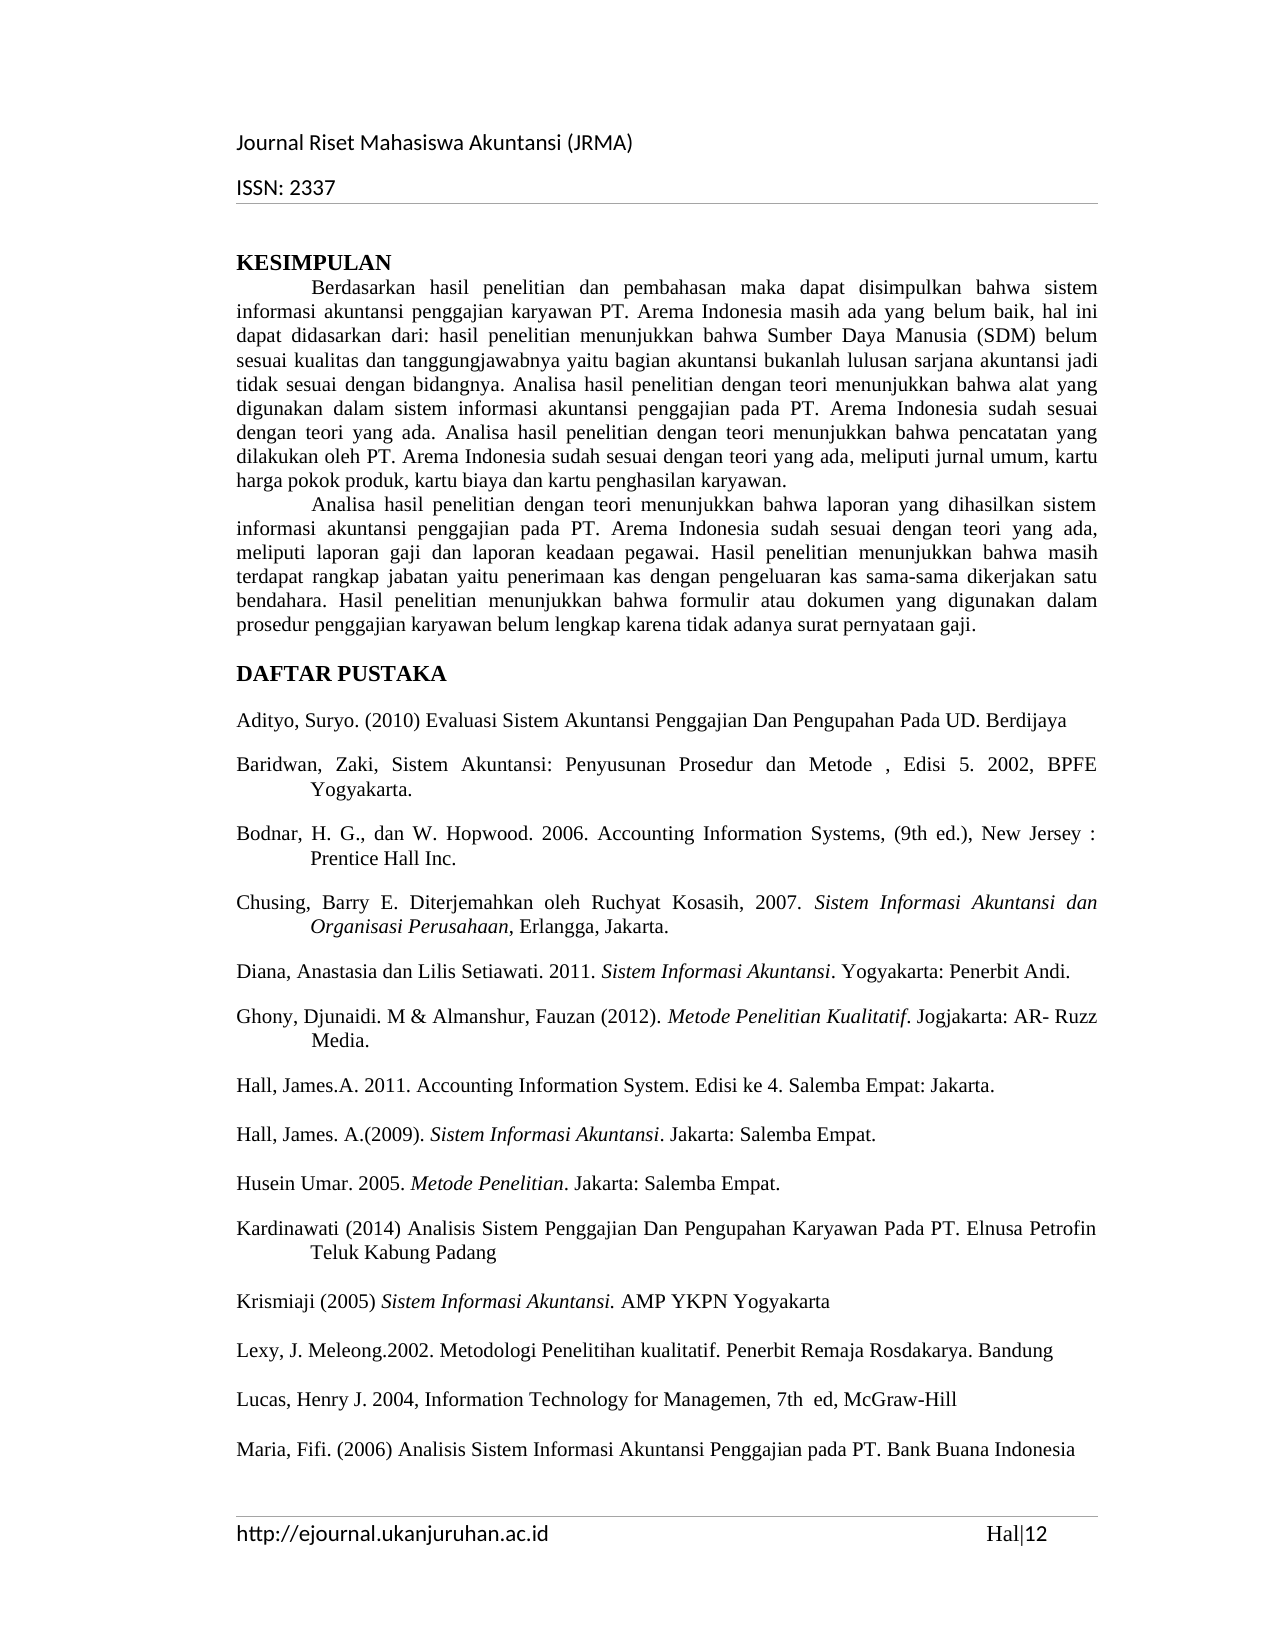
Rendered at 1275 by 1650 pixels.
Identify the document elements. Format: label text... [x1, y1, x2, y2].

text Maria, Fifi. (2006) Analisis Sistem Informasi Akuntansi Penggajian pada PT. Bank Buana Indonesia [236, 1436, 1098, 1461]
text Bodnar, H. G., dan W. Hopwood. 2006. Accounting Information Systems, (9th ed.), New Jersey : Prentice Hall Inc. [236, 821, 1098, 869]
text Krismiaji (2005) Sistem Informasi Akuntansi. AMP YKPN Yogyakarta [236, 1289, 1098, 1313]
text Hall, James. A.(2009). Sistem Informasi Akuntansi. Jakarta: Salemba Empat. [236, 1122, 1098, 1146]
text Lexy, J. Meleong.2002. Metodologi Penelitihan kualitatif. Penerbit Remaja Rosdakarya. Bandung [236, 1338, 1098, 1362]
text Kardinawati (2014) Analisis Sistem Penggajian Dan Pengupahan Karyawan Pada PT. Elnusa Petrofin Teluk Kabung Padang [236, 1216, 1098, 1264]
text DAFTAR PUSTAKA [236, 660, 1098, 687]
text Chusing, Barry E. Diterjemahkan oleh Ruchyat Kosasih, 2007. Sistem Informasi Akuntansi dan Organisasi Perusahaan, Erlangga, Jakarta. [236, 890, 1098, 938]
text Diana, Anastasia dan Lilis Setiawati. 2011. Sistem Informasi Akuntansi. Yogyakarta: Penerbit Andi. [236, 959, 1098, 983]
text Baridwan, Zaki, Sistem Akuntansi: Penyusunan Prosedur dan Metode , Edisi 5. 2002, BPFE Yogyakarta. [236, 752, 1098, 801]
list KESIMPULAN [236, 249, 1098, 275]
text Lucas, Henry J. 2004, Information Technology for Managemen, 7th ed, McGraw-Hill [236, 1387, 1098, 1411]
text Ghony, Djunaidi. M & Almanshur, Fauzan (2012). Metode Penelitian Kualitatif. Jogjakarta: AR- Ruzz Media. [236, 1004, 1098, 1052]
text Berdasarkan hasil penelitian dan pembahasan maka dapat disimpulkan bahwa sistem informasi akuntansi penggajian karyawan PT. Arema Indonesia masih ada yang belum baik, hal ini dapat didasarkan dari: hasil penelitian menunjukkan bahwa Sumber Daya Manusia (SDM) belum sesuai kualitas dan tanggungjawabnya yaitu bagian akuntansi bukanlah lulusan sarjana akuntansi jadi tidak sesuai dengan bidangnya. Analisa hasil penelitian dengan teori menunjukkan bahwa alat yang digunakan dalam sistem informasi akuntansi penggajian pada PT. Arema Indonesia sudah sesuai dengan teori yang ada. Analisa hasil penelitian dengan teori menunjukkan bahwa pencatatan yang dilakukan oleh PT. Arema Indonesia sudah sesuai dengan teori yang ada, meliputi jurnal umum, kartu harga pokok produk, kartu biaya dan kartu penghasilan karyawan. [236, 275, 1098, 492]
text Hall, James.A. 2011. Accounting Information System. Edisi ke 4. Salemba Empat: Jakarta. [236, 1073, 1098, 1097]
text Analisa hasil penelitian dengan teori menunjukkan bahwa laporan yang dihasilkan sistem informasi akuntansi penggajian pada PT. Arema Indonesia sudah sesuai dengan teori yang ada, meliputi laporan gaji dan laporan keadaan pegawai. Hasil penelitian menunjukkan bahwa masih terdapat rangkap jabatan yaitu penerimaan kas dengan pengeluaran kas sama-sama dikerjakan satu bendahara. Hasil penelitian menunjukkan bahwa formulir atau dokumen yang digunakan dalam prosedur penggajian karyawan belum lengkap karena tidak adanya surat pernyataan gaji. [236, 492, 1098, 636]
text Husein Umar. 2005. Metode Penelitian. Jakarta: Salemba Empat. [236, 1171, 1098, 1195]
text Adityo, Suryo. (2010) Evaluasi Sistem Akuntansi Penggajian Dan Pengupahan Pada UD. Berdijaya [236, 707, 1098, 732]
